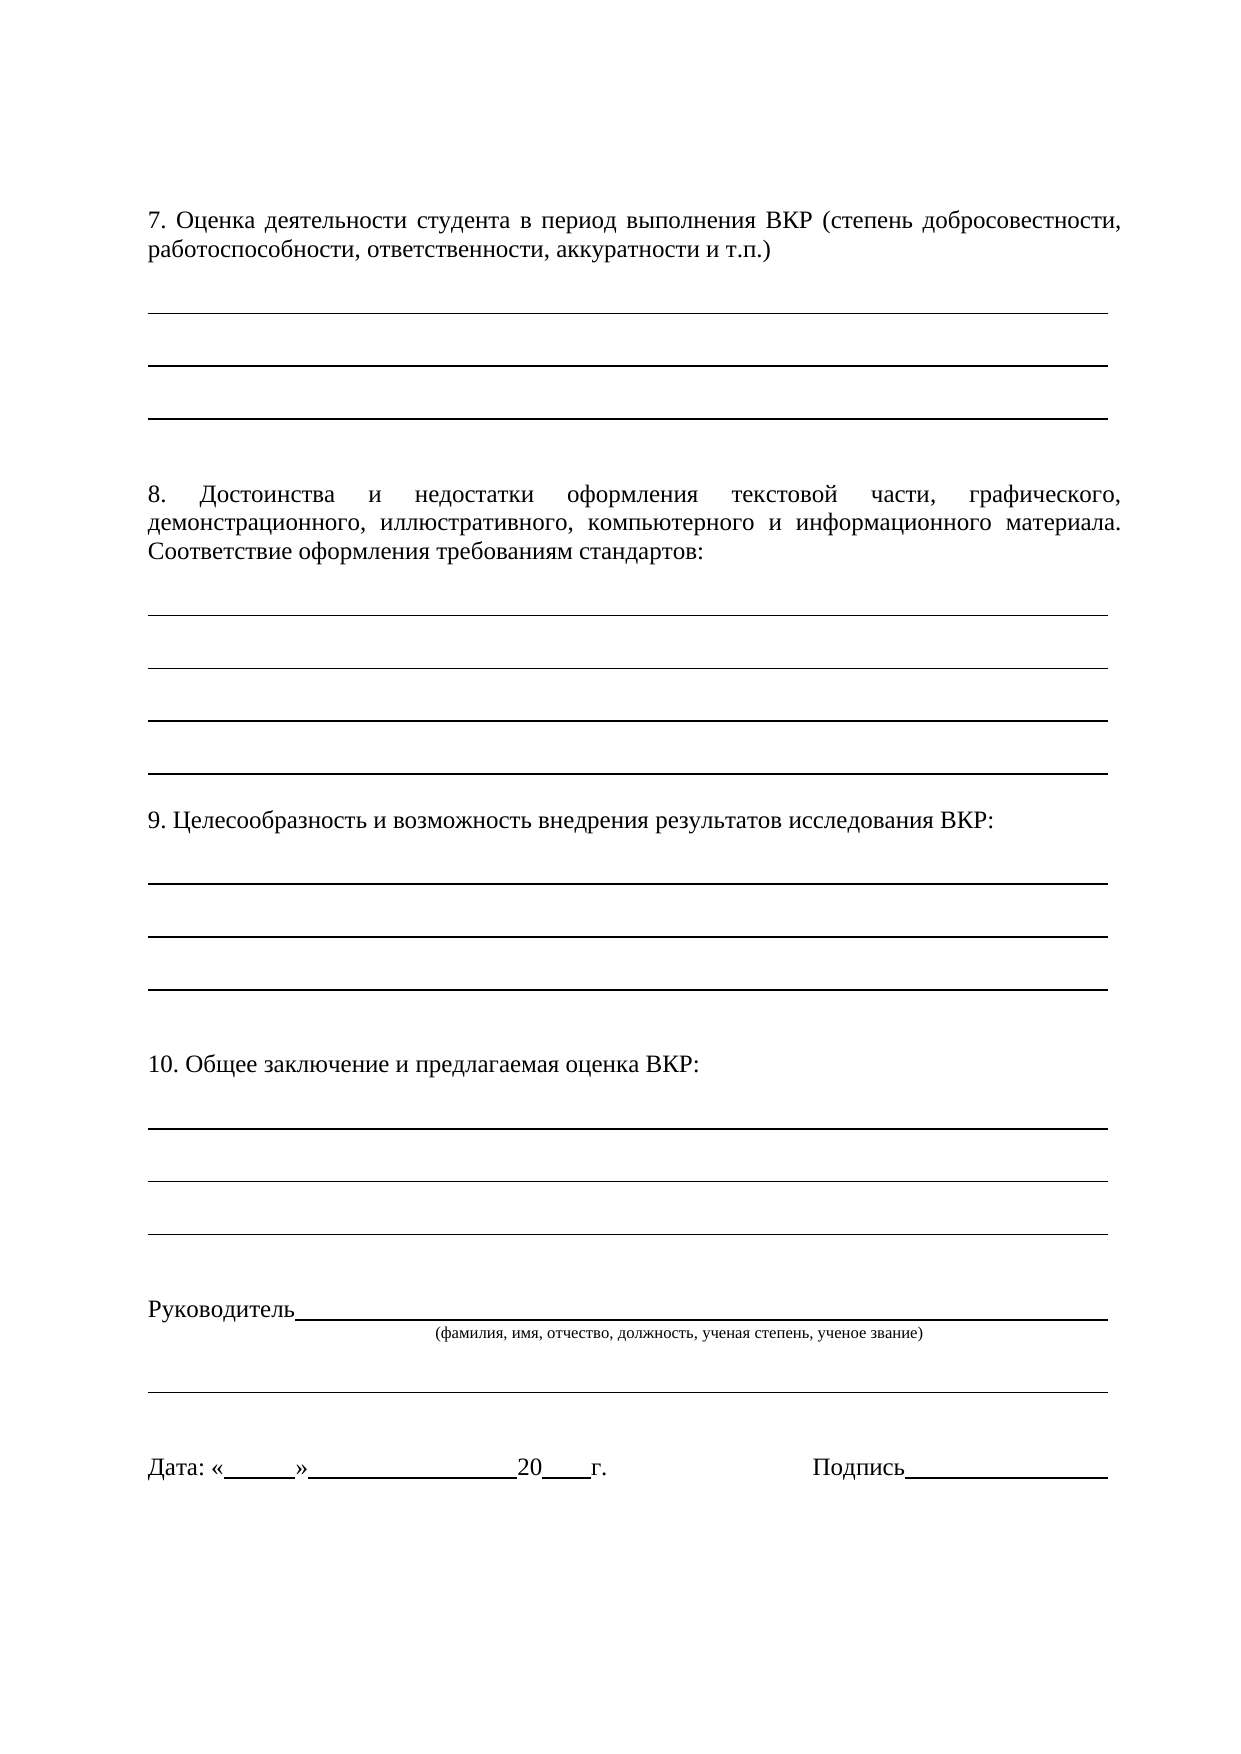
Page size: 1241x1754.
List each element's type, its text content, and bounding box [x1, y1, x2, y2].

text 8. Достоинства и недостатки оформления текстовой части, графического, демонстрационного, иллюстративного, компьютерного и информационного материала. Соответствие оформления требованиям стандартов: [148, 479, 1122, 565]
text Дата: « » 20 г. Подпись [148, 1452, 1122, 1481]
text Руководитель [148, 1294, 1122, 1323]
text 7. Оценка деятельности студента в период выполнения ВКР (степень добросовестности, работоспособности, ответственности, аккуратности и т.п.) [148, 205, 1122, 263]
text 9. Целесообразность и возможность внедрения результатов исследования ВКР: [148, 805, 1122, 834]
text (фамилия, имя, отчество, должность, ученая степень, ученое звание) [148, 1323, 1122, 1342]
text 10. Общее заключение и предлагаемая оценка ВКР: [148, 1049, 1122, 1078]
